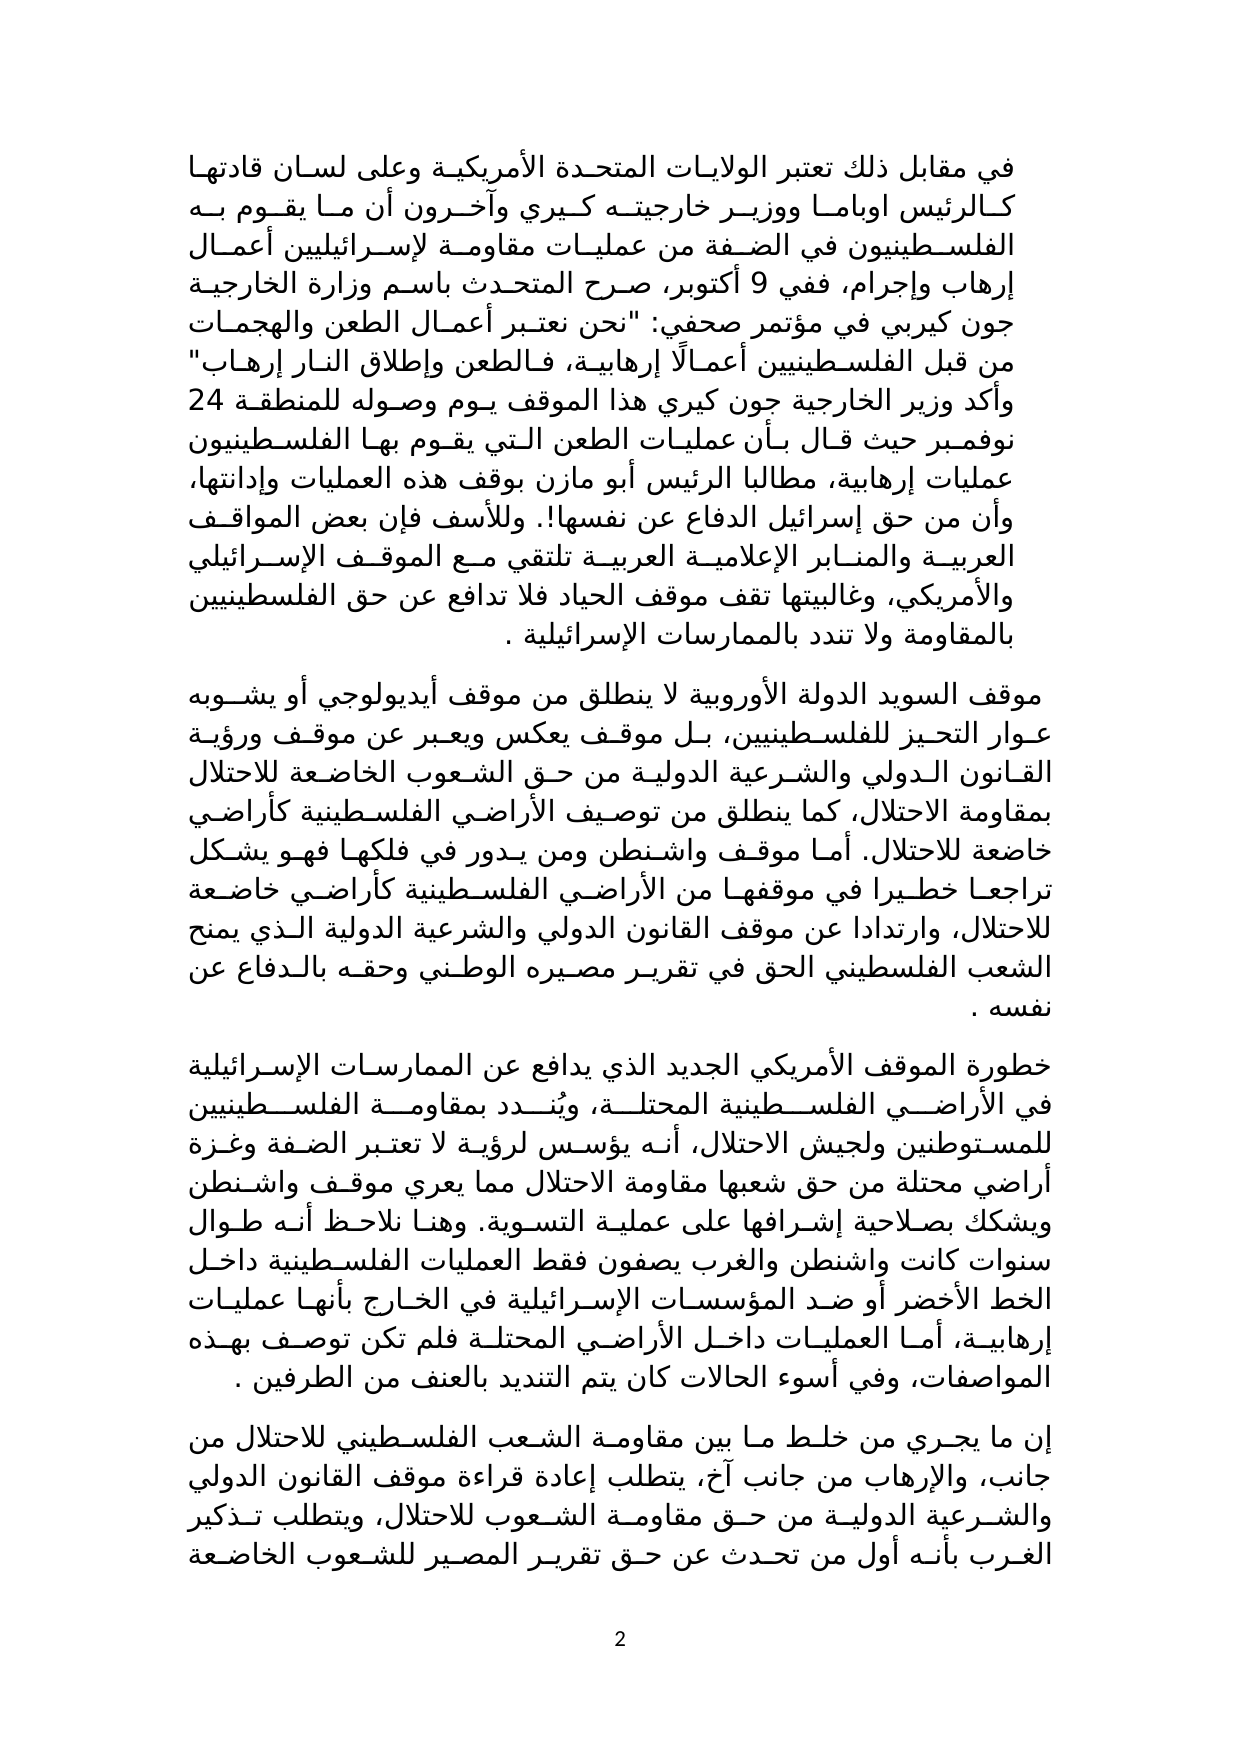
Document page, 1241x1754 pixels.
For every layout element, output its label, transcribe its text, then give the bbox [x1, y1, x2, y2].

text موقف السويد الدولة الأوروبية لا ينطلق من موقف أيديولوجي أو يشوبه عوار التحيز للفلسطينيين، بل موقف يعكس ويعبر عن موقف ورؤية القانون الدولي والشرعية الدولية من حق الشعوب الخاضعة للاحتلال بمقاومة الاحتلال، كما ينطلق من توصيف الأراضي الفلسطينية كأراضي خاضعة للاحتلال. أما موقف واشنطن ومن يدور في فلكها فهو يشكل تراجعا خطيرا في موقفها من الأراضي الفلسطينية كأراضي خاضعة للاحتلال، وارتدادا عن موقف القانون الدولي والشرعية الدولية الذي يمنح الشعب الفلسطيني الحق في تقرير مصيره الوطني وحقه بالدفاع عن نفسه . [187, 677, 1053, 1023]
text في مقابل ذلك تعتبر الولايات المتحدة الأمريكية وعلى لسان قادتها كالرئيس اوباما ووزير خارجيته كيري وآخرون أن ما يقوم به الفلسطينيون في الضفة من عمليات مقاومة لإسرائيليين أعمال إرهاب وإجرام، ففي 9 أكتوبر، صرح المتحدث باسم وزارة الخارجية جون كيربي في مؤتمر صحفي: "نحن نعتبر أعمال الطعن والهجمات من قبل الفلسطينيين أعمالًا إرهابية، فالطعن وإطلاق النار إرهاب" وأكد وزير الخارجية جون كيري هذا الموقف يوم وصوله للمنطقة 24 نوفمبر حيث قال بأن عمليات الطعن التي يقوم بها الفلسطينيون عمليات إرهابية، مطالبا الرئيس أبو مازن بوقف هذه العمليات وإدانتها، وأن من حق إسرائيل الدفاع عن نفسها!. وللأسف فإن بعض المواقف العربية والمنابر الإعلامية العربية تلتقي مع الموقف الإسرائيلي والأمريكي، وغالبيتها تقف موقف الحياد فلا تدافع عن حق الفلسطينيين بالمقاومة ولا تندد بالممارسات الإسرائيلية . [187, 150, 1015, 651]
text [187, 1420, 1053, 1571]
text خطورة الموقف الأمريكي الجديد الذي يدافع عن الممارسات الإسرائيلية في الأراضي الفلسطينية المحتلة، ويُندد بمقاومة الفلسطينيين للمستوطنين ولجيش الاحتلال، أنه يؤسس لرؤية لا تعتبر الضفة وغزة أراضي محتلة من حق شعبها مقاومة الاحتلال مما يعري موقف واشنطن ويشكك بصلاحية إشرافها على عملية التسوية. وهنا نلاحظ أنه طوال سنوات كانت واشنطن والغرب يصفون فقط العمليات الفلسطينية داخل الخط الأخضر أو ضد المؤسسات الإسرائيلية في الخارج بأنها عمليات إرهابية، أما العمليات داخل الأراضي المحتلة فلم تكن توصف بهذه المواصفات، وفي أسوء الحالات كان يتم التنديد بالعنف من الطرفين . [187, 1049, 1053, 1394]
